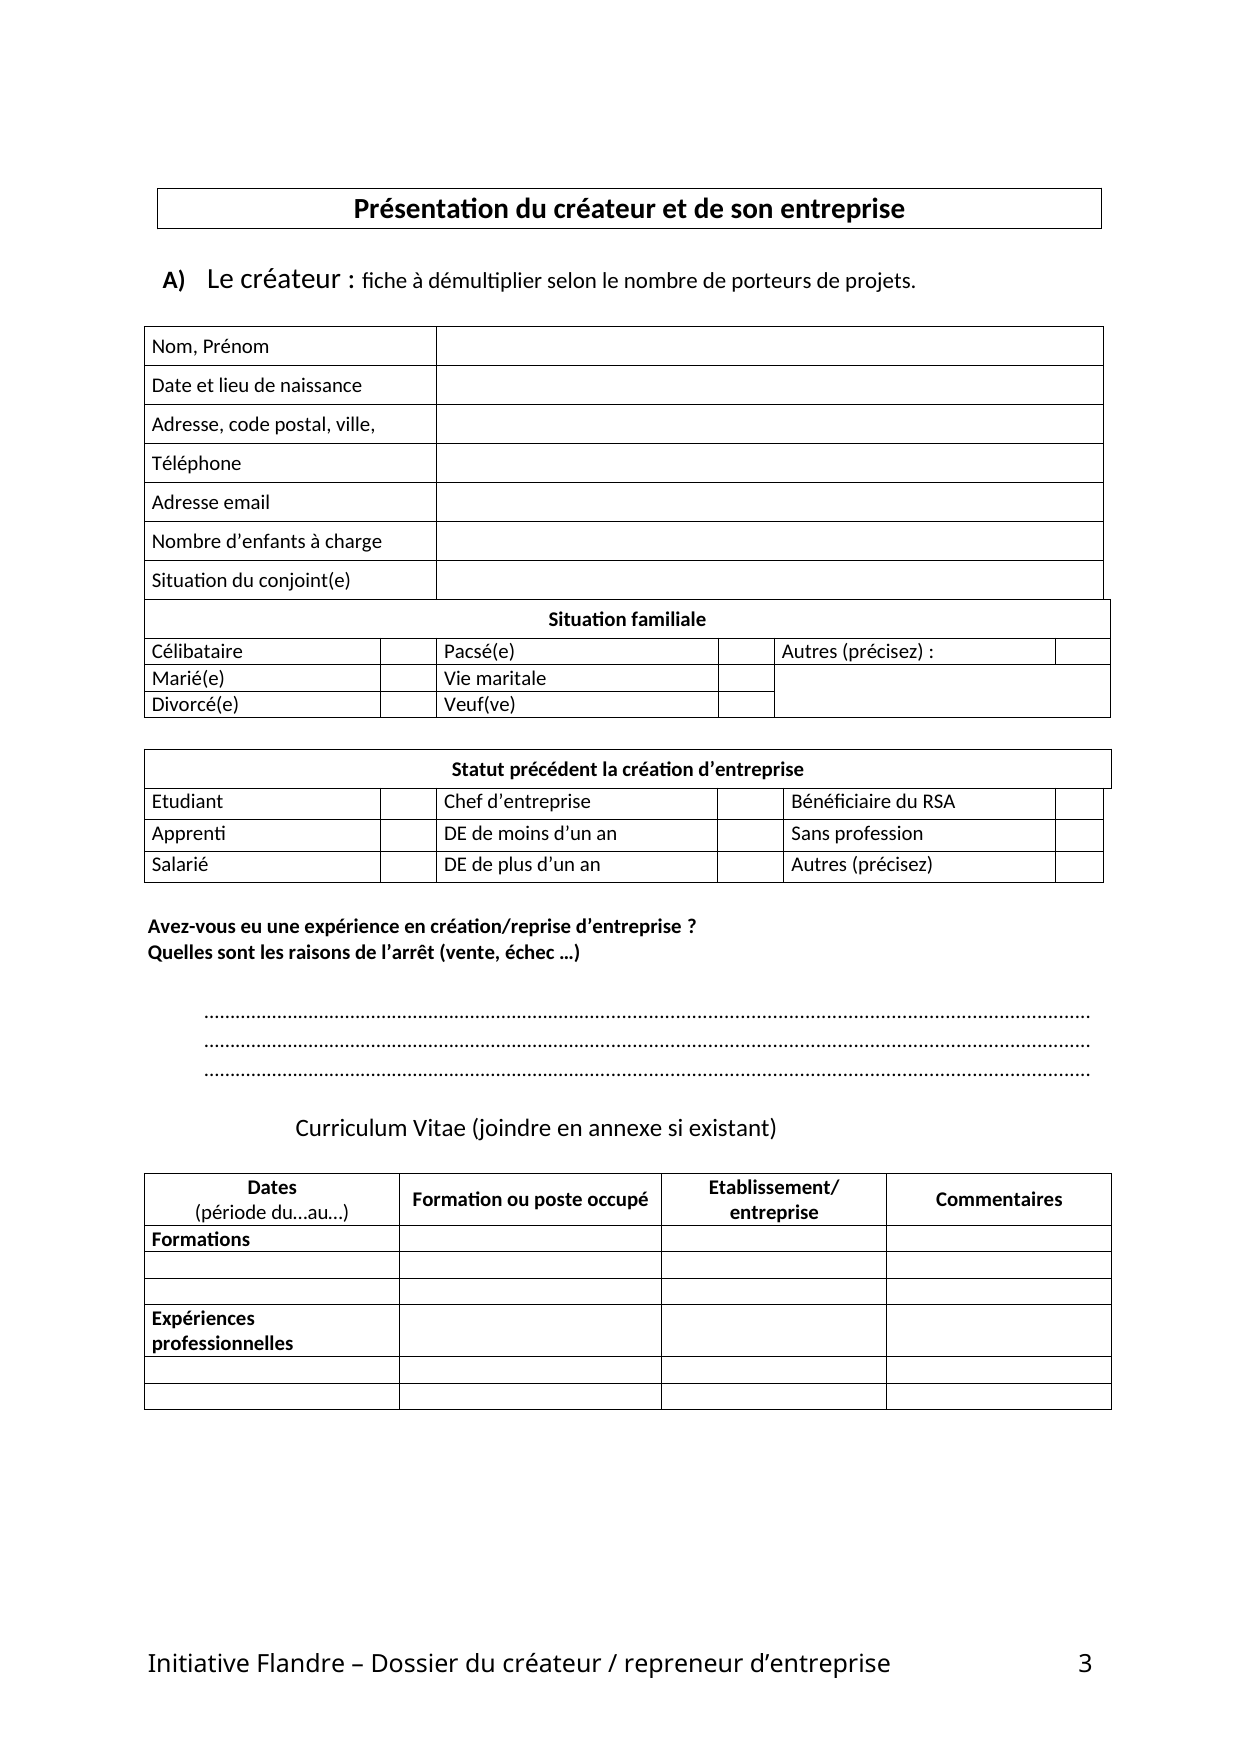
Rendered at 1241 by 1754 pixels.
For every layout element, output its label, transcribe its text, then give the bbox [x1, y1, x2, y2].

table_cell [145, 1279, 399, 1304]
table_cell [381, 789, 436, 819]
table_cell [381, 692, 436, 717]
table_cell [400, 1305, 661, 1356]
table_cell [400, 1279, 661, 1304]
table_cell [718, 789, 783, 819]
table_cell [662, 1279, 886, 1304]
table_cell [887, 1357, 1111, 1382]
table_header Commentaires [887, 1174, 1111, 1225]
table_cell [887, 1384, 1111, 1409]
text Curriculum Vitae (joindre en annexe si existant) [295, 1112, 1092, 1142]
subtitle Le créateur : fiche à démultiplier selon le nombre de porteurs de projets. [162, 260, 1092, 295]
table_cell Divorcé(e) [145, 692, 380, 717]
table_cell Bénéficiaire du RSA [784, 789, 1055, 819]
table_cell [718, 852, 783, 882]
table_cell [437, 561, 1103, 599]
table_cell [381, 665, 436, 691]
table_header [437, 327, 1103, 365]
table_header Formation ou poste occupé [400, 1174, 661, 1225]
table_cell [145, 1357, 399, 1382]
table_cell Expériences professionnelles [145, 1305, 399, 1356]
table_cell Marié(e) [145, 665, 380, 691]
table_cell [437, 522, 1103, 560]
table_cell Etudiant [145, 789, 380, 819]
table_cell [662, 1305, 886, 1356]
table_cell Situation du conjoint(e) [145, 561, 436, 599]
table_cell [887, 1279, 1111, 1304]
table_header Nom, Prénom [145, 327, 436, 365]
table_cell Adresse email [145, 483, 436, 521]
text Quelles sont les raisons de l’arrêt (vente, échec …) [148, 939, 1092, 964]
table_cell [145, 1252, 399, 1278]
table_cell [718, 820, 783, 851]
table_cell [400, 1252, 661, 1278]
table_cell [381, 820, 436, 851]
table_cell Nombre d’enfants à charge [145, 522, 436, 560]
table_cell [381, 639, 436, 664]
table_cell Formations [145, 1226, 399, 1251]
table_cell [887, 1226, 1111, 1251]
table_cell [400, 1226, 661, 1251]
table_cell [437, 483, 1103, 521]
table_cell Veuf(ve) [437, 692, 718, 717]
table_cell Apprenti [145, 820, 380, 851]
table_cell Adresse, code postal, ville, [145, 405, 436, 443]
table_cell [400, 1384, 661, 1409]
table_cell [1056, 639, 1110, 664]
table_cell [145, 1384, 399, 1409]
table_cell [437, 444, 1103, 482]
table_cell [719, 639, 774, 664]
subtitle Présentation du créateur et de son entreprise [158, 189, 1101, 228]
table_cell Date et lieu de naissance [145, 366, 436, 404]
table_cell Autres (précisez) [784, 852, 1055, 882]
table_cell [662, 1384, 886, 1409]
table_cell Pacsé(e) [437, 639, 718, 664]
table_cell Autres (précisez) : [775, 639, 1055, 664]
table_cell [400, 1357, 661, 1382]
table_cell [719, 665, 774, 691]
table_header Statut précédent la création d’entreprise [145, 750, 1111, 787]
table_cell [719, 692, 774, 717]
table_cell [887, 1305, 1111, 1356]
table_cell [381, 852, 436, 882]
table_cell Sans profession [784, 820, 1055, 851]
table_cell [1056, 852, 1103, 882]
table_cell DE de moins d’un an [437, 820, 717, 851]
table_cell Chef d’entreprise [437, 789, 717, 819]
table_cell [1056, 789, 1103, 819]
table_cell Téléphone [145, 444, 436, 482]
table_cell Célibataire [145, 639, 380, 664]
table_cell [437, 405, 1103, 443]
table_cell [437, 366, 1103, 404]
table_cell [887, 1252, 1111, 1278]
table_header Etablissement/ entreprise [662, 1174, 886, 1225]
table_cell Vie maritale [437, 665, 718, 691]
table_cell DE de plus d’un an [437, 852, 717, 882]
table_cell [662, 1252, 886, 1278]
table_cell [662, 1226, 886, 1251]
table_cell [775, 665, 1110, 717]
table_cell Salarié [145, 852, 380, 882]
table_cell Situation familiale [145, 600, 1110, 638]
table_cell [662, 1357, 886, 1382]
text Avez-vous eu une expérience en création/reprise d’entreprise ? [148, 914, 1092, 939]
table_header Dates (période du…au…) [145, 1174, 399, 1225]
table_cell [1056, 820, 1103, 851]
